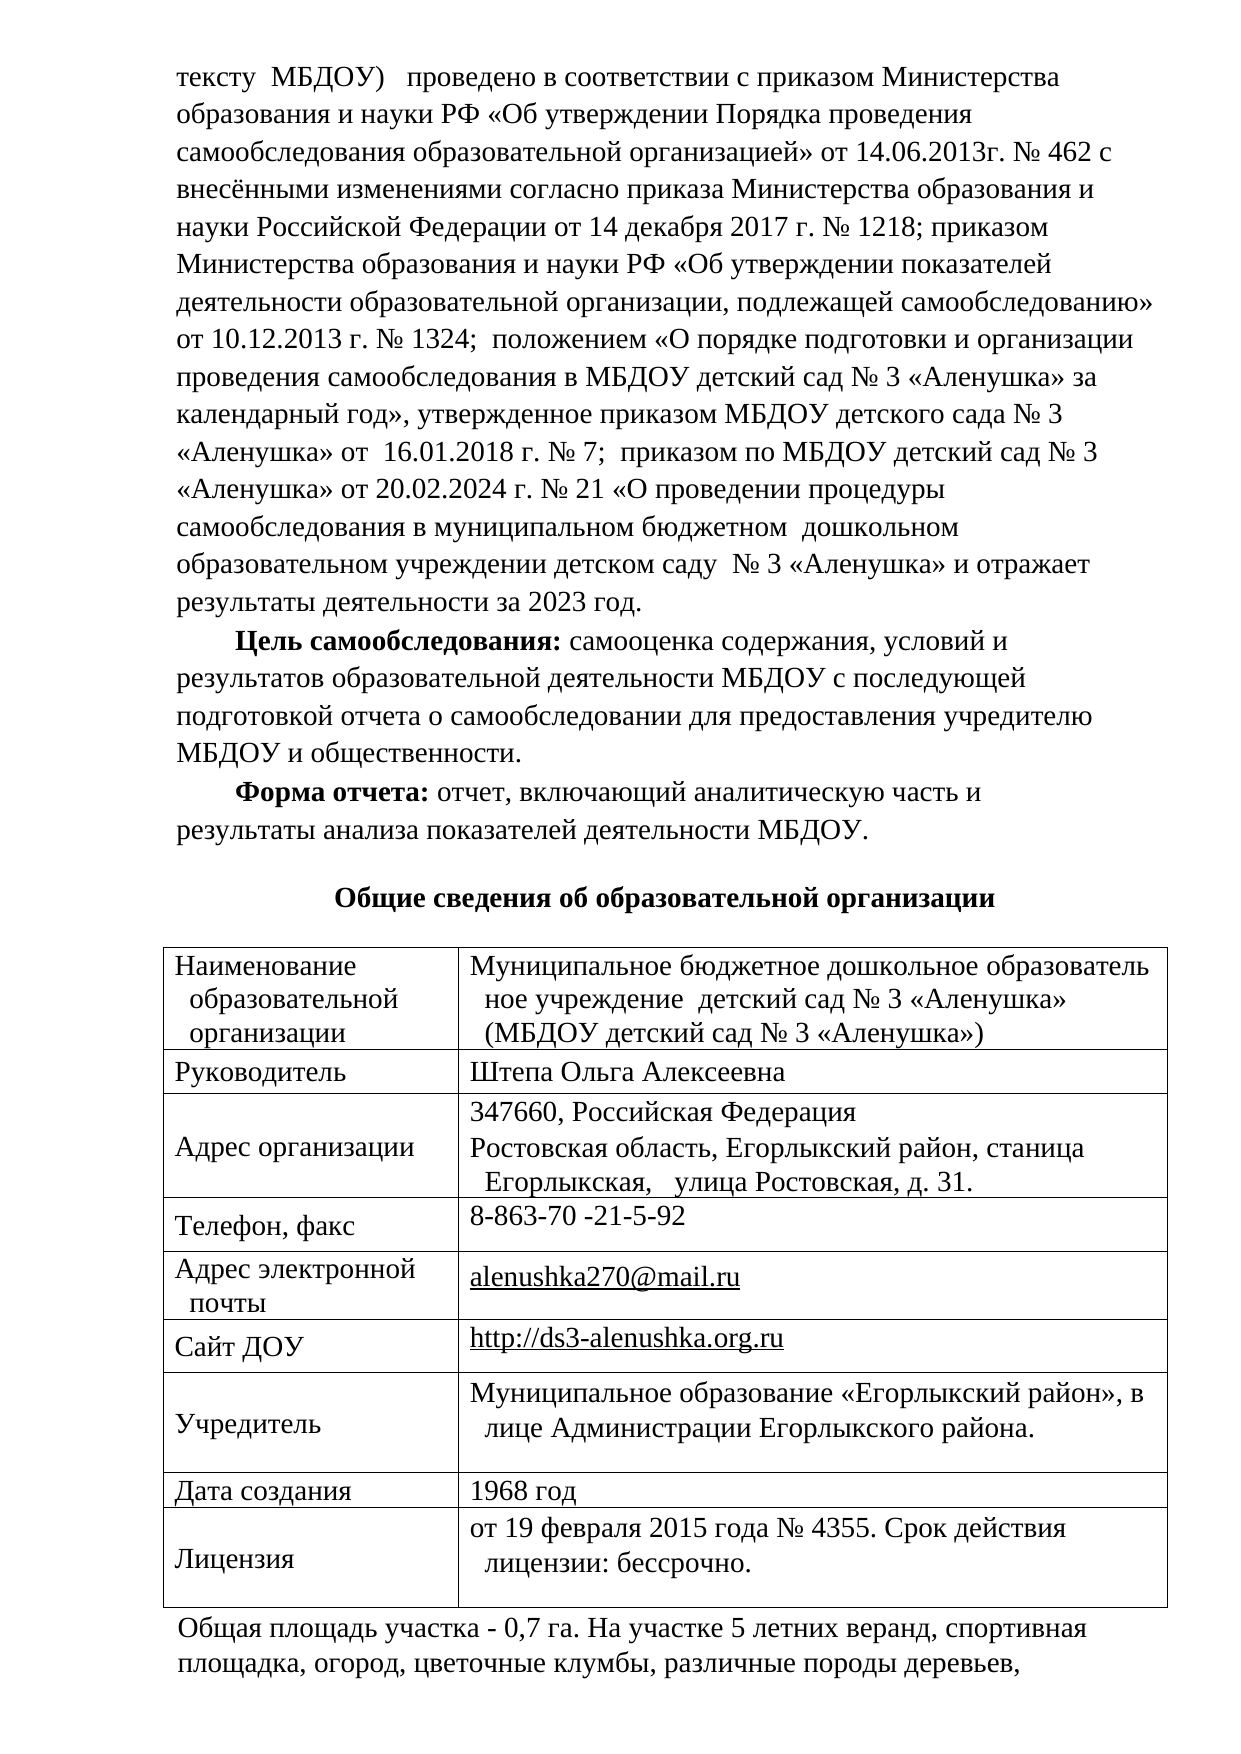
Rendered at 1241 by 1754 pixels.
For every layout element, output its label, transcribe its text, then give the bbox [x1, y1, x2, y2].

table_cell Сайт ДОУ [164, 1320, 458, 1372]
table_cell 8-863-70 -21-5-92 [459, 1198, 1167, 1251]
table_cell от 19 февраля 2015 года № 4355. Срок действия лицензии: бессрочно. [459, 1508, 1167, 1607]
table_cell Штепа Ольга Алексеевна [459, 1050, 1167, 1093]
table_cell Учредитель [164, 1373, 458, 1472]
table_header Наименование образовательной организации [164, 948, 458, 1048]
table_cell alenushka270@mail.ru [459, 1252, 1167, 1319]
text Цель самообследования: самооценка содержания, условий и результатов образовательной деятельности МБДОУ с последующей подготовкой отчета о самообследовании для предоставления учредителю МБДОУ и общественности. [176, 623, 1108, 769]
table_cell http://ds3-alenushka.org.ru [459, 1320, 1167, 1372]
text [177, 1608, 1155, 1679]
text Общие сведения об образовательной организации [162, 880, 1167, 913]
table_cell Телефон, факс [164, 1198, 458, 1251]
table_cell Адрес электронной почты [164, 1252, 458, 1319]
table_cell Руководитель [164, 1050, 458, 1093]
table_cell Адрес организации [164, 1094, 458, 1197]
text Форма отчета: отчет, включающий аналитическую часть и результаты анализа показателей деятельности МБДОУ. [176, 774, 1108, 846]
table_cell Муниципальное образование «Егорлыкский район», в лице Администрации Егорлыкского района. [459, 1373, 1167, 1472]
table_cell Лицензия [164, 1508, 458, 1607]
table_cell 1968 год [459, 1473, 1167, 1507]
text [176, 59, 1167, 618]
table_cell 347660, Российская Федерация Ростовская область, Егорлыкский район, станица Егорлыкская, улица Ростовская, д. 31. [459, 1094, 1167, 1197]
table_header Муниципальное бюджетное дошкольное образовательное учреждение детский сад № 3 «Аленушка» (МБДОУ детский сад № 3 «Аленушка») [459, 948, 1167, 1048]
table_cell Дата создания [164, 1473, 458, 1507]
